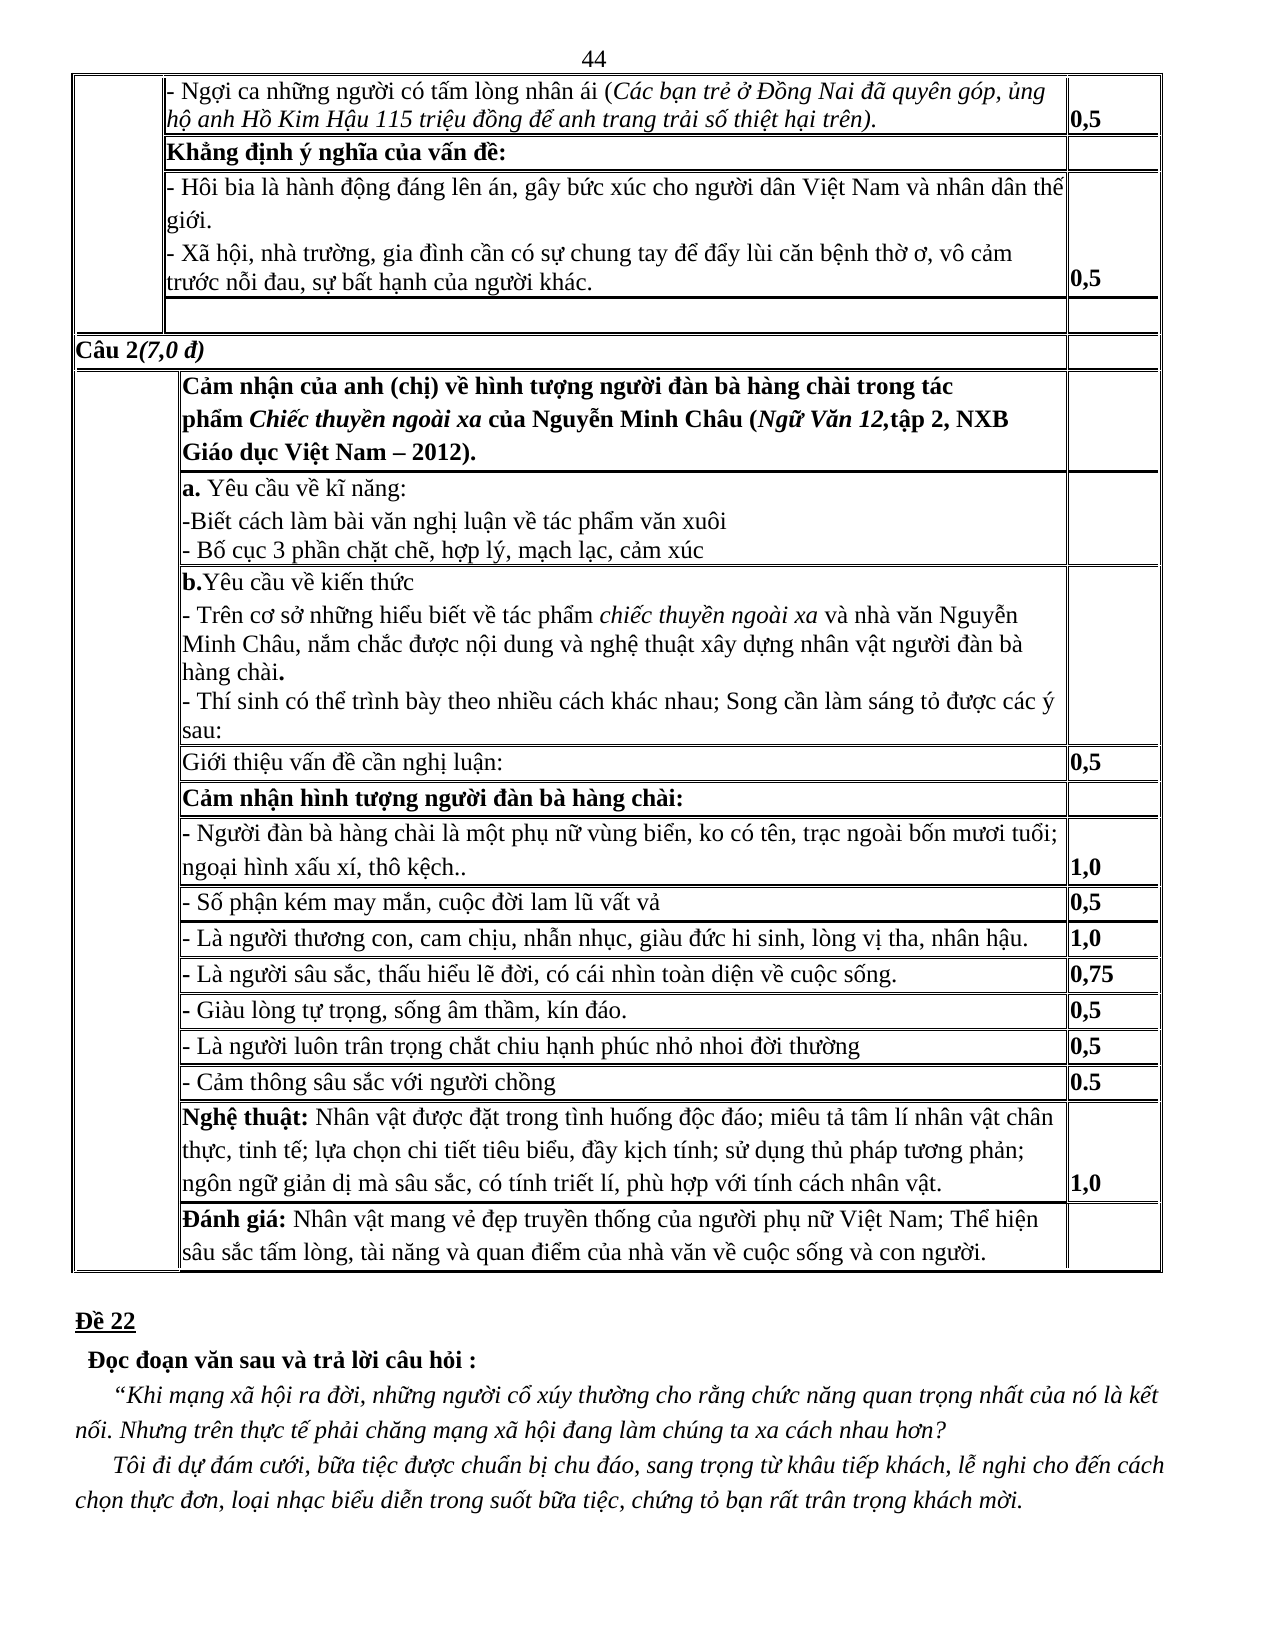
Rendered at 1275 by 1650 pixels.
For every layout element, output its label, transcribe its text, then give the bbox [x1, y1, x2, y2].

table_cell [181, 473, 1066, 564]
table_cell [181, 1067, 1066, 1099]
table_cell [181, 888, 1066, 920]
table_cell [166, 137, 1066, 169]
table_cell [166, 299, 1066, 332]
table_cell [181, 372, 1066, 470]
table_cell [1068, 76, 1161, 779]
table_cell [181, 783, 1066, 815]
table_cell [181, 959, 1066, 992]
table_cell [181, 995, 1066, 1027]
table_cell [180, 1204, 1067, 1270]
text Đề 22 [75, 1306, 1181, 1335]
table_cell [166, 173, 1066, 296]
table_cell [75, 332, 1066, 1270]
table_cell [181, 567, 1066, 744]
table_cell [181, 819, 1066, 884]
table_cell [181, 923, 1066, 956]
text Đọc đoạn văn sau và trả lời câu hỏi : “Khi mạng xã hội ra đời, những người cổ xúy thường cho rằng chức năng quan trọng nhất của nó là kết nối. Nhưng trên thực tế phải chăng mạng xã hội đang làm chúng ta xa cách nhau hơn? [75, 1339, 1181, 1444]
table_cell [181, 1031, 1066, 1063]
text Tôi đi dự đám cưới, bữa tiệc được chuẩn bị chu đáo, sang trọng từ khâu tiếp khách, lễ nghi cho đến cách chọn thực đơn, loại nhạc biểu diễn trong suốt bữa tiệc, chứng tỏ bạn rất trân trọng khách mời. [75, 1444, 1181, 1514]
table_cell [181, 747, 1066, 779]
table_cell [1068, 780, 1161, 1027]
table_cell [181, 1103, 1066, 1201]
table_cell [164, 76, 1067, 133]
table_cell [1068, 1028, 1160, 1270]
